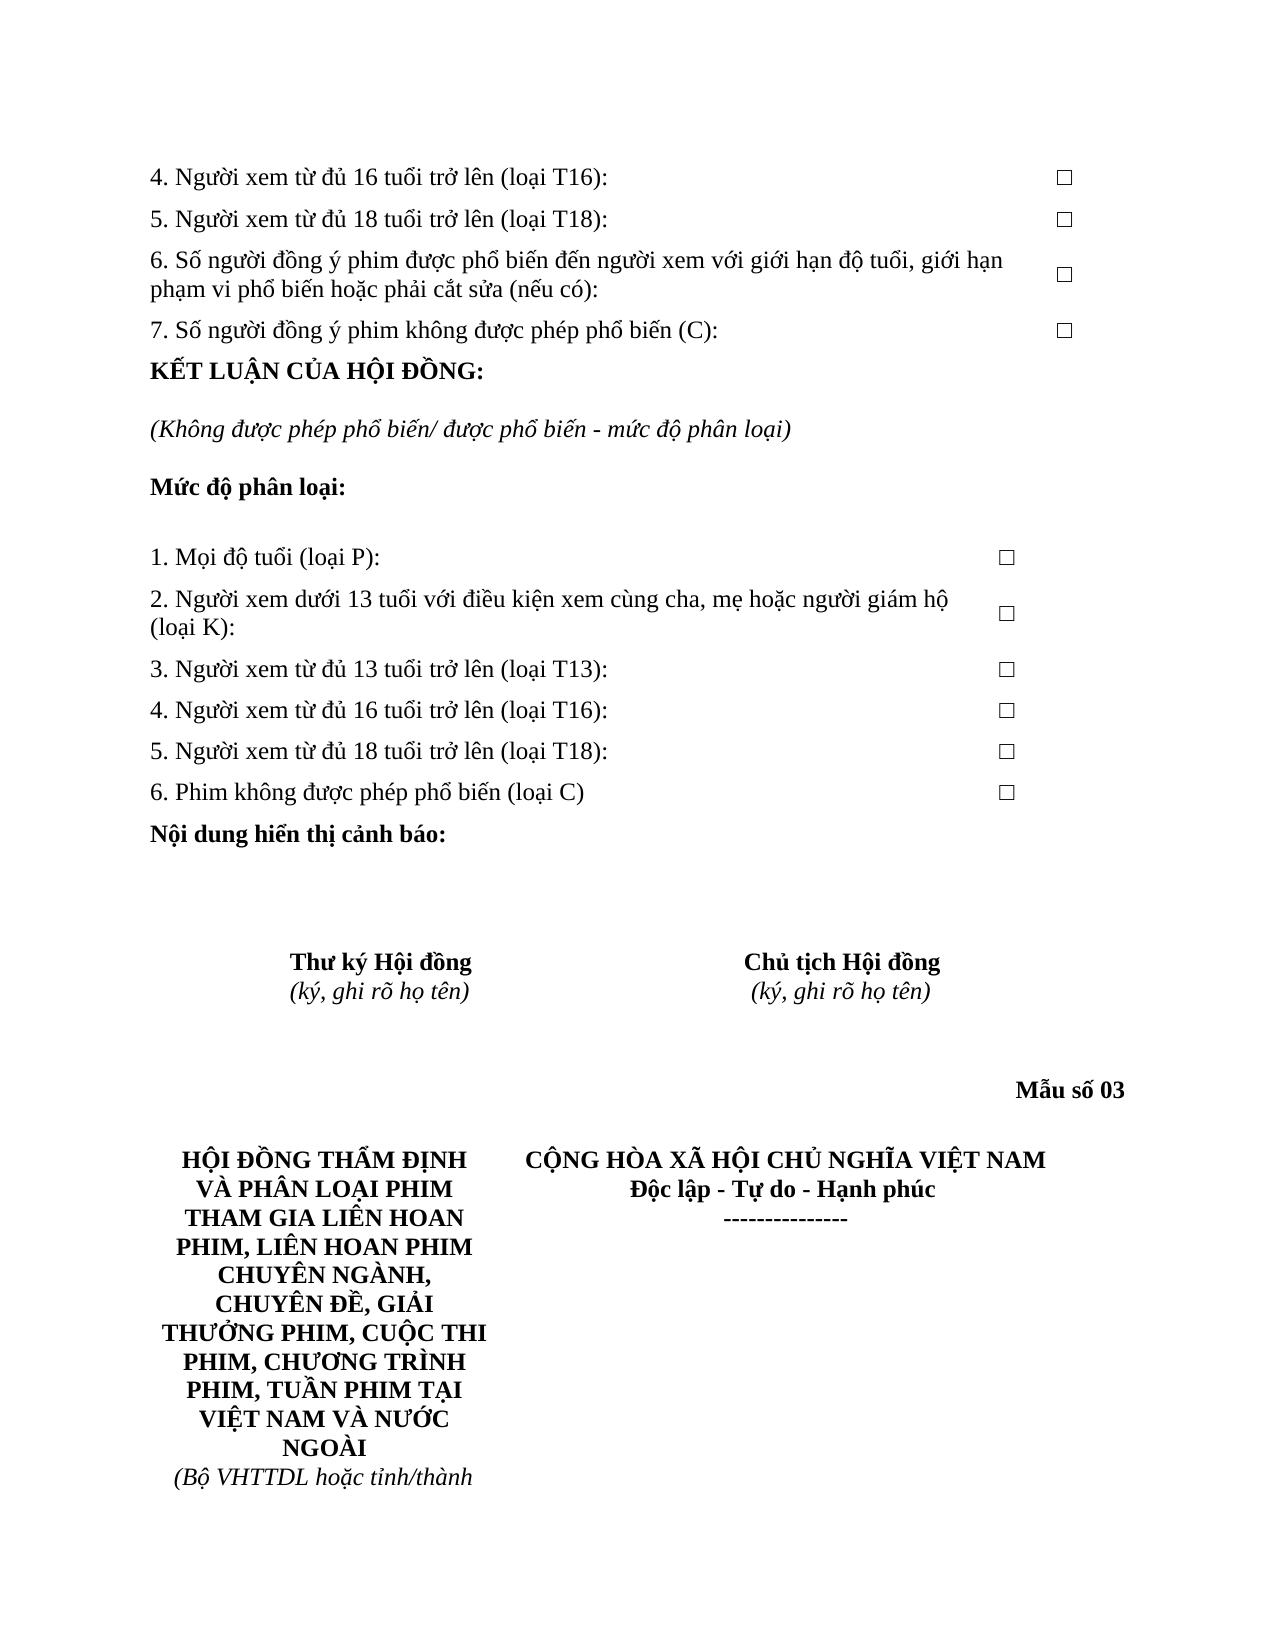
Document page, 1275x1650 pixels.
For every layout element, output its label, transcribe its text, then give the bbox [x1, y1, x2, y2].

table_cell 6. Phim không được phép phổ biến (loại C) [150, 765, 999, 806]
text Nội dung hiển thị cảnh báo: [150, 819, 1125, 847]
table_header 1. Mọi độ tuổi (loại P): [150, 530, 999, 571]
table_header □ [999, 530, 1125, 571]
table_cell □ [999, 724, 1125, 765]
table_cell 3. Người xem từ đủ 13 tuổi trở lên (loại T13): [150, 641, 999, 682]
table_cell □ [999, 765, 1125, 806]
table_cell 6. Số người đồng ý phim được phổ biến đến người xem với giới hạn độ tuổi, giới hạn phạm vi phổ biến hoặc phải cắt sửa (nếu có): [150, 233, 1057, 302]
table_cell 5. Người xem từ đủ 18 tuổi trở lên (loại T18): [150, 191, 1057, 232]
text Mức độ phân loại: [150, 472, 1125, 501]
table_header Thư ký Hội đồng (ký, ghi rõ họ tên) [150, 935, 611, 1004]
table_cell □ [999, 683, 1125, 724]
table_cell 2. Người xem dưới 13 tuổi với điều kiện xem cùng cha, mẹ hoặc người giám hộ (loại K): [150, 571, 999, 641]
text (Không được phép phổ biến/ được phổ biến - mức độ phân loại) [150, 414, 1125, 443]
table_cell 4. Người xem từ đủ 16 tuổi trở lên (loại T16): [150, 683, 999, 724]
table_cell □ [1057, 233, 1125, 302]
table_cell □ [1057, 191, 1125, 232]
table_cell 5. Người xem từ đủ 18 tuổi trở lên (loại T18): [150, 724, 999, 765]
table_cell 7. Số người đồng ý phim không được phép phổ biến (C): [150, 303, 1057, 344]
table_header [499, 1133, 1072, 1490]
table_cell □ [999, 641, 1125, 682]
table_cell □ [1057, 150, 1125, 191]
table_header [150, 1133, 499, 1490]
table_cell 4. Người xem từ đủ 16 tuổi trở lên (loại T16): [150, 150, 1057, 191]
text Mẫu số 03 [150, 1075, 1125, 1104]
text KẾT LUẬN CỦA HỘI ĐỒNG: [150, 356, 1125, 385]
table_cell □ [1057, 303, 1125, 344]
table_header Chủ tịch Hội đồng (ký, ghi rõ họ tên) [611, 935, 1072, 1004]
table_cell □ [999, 571, 1125, 641]
